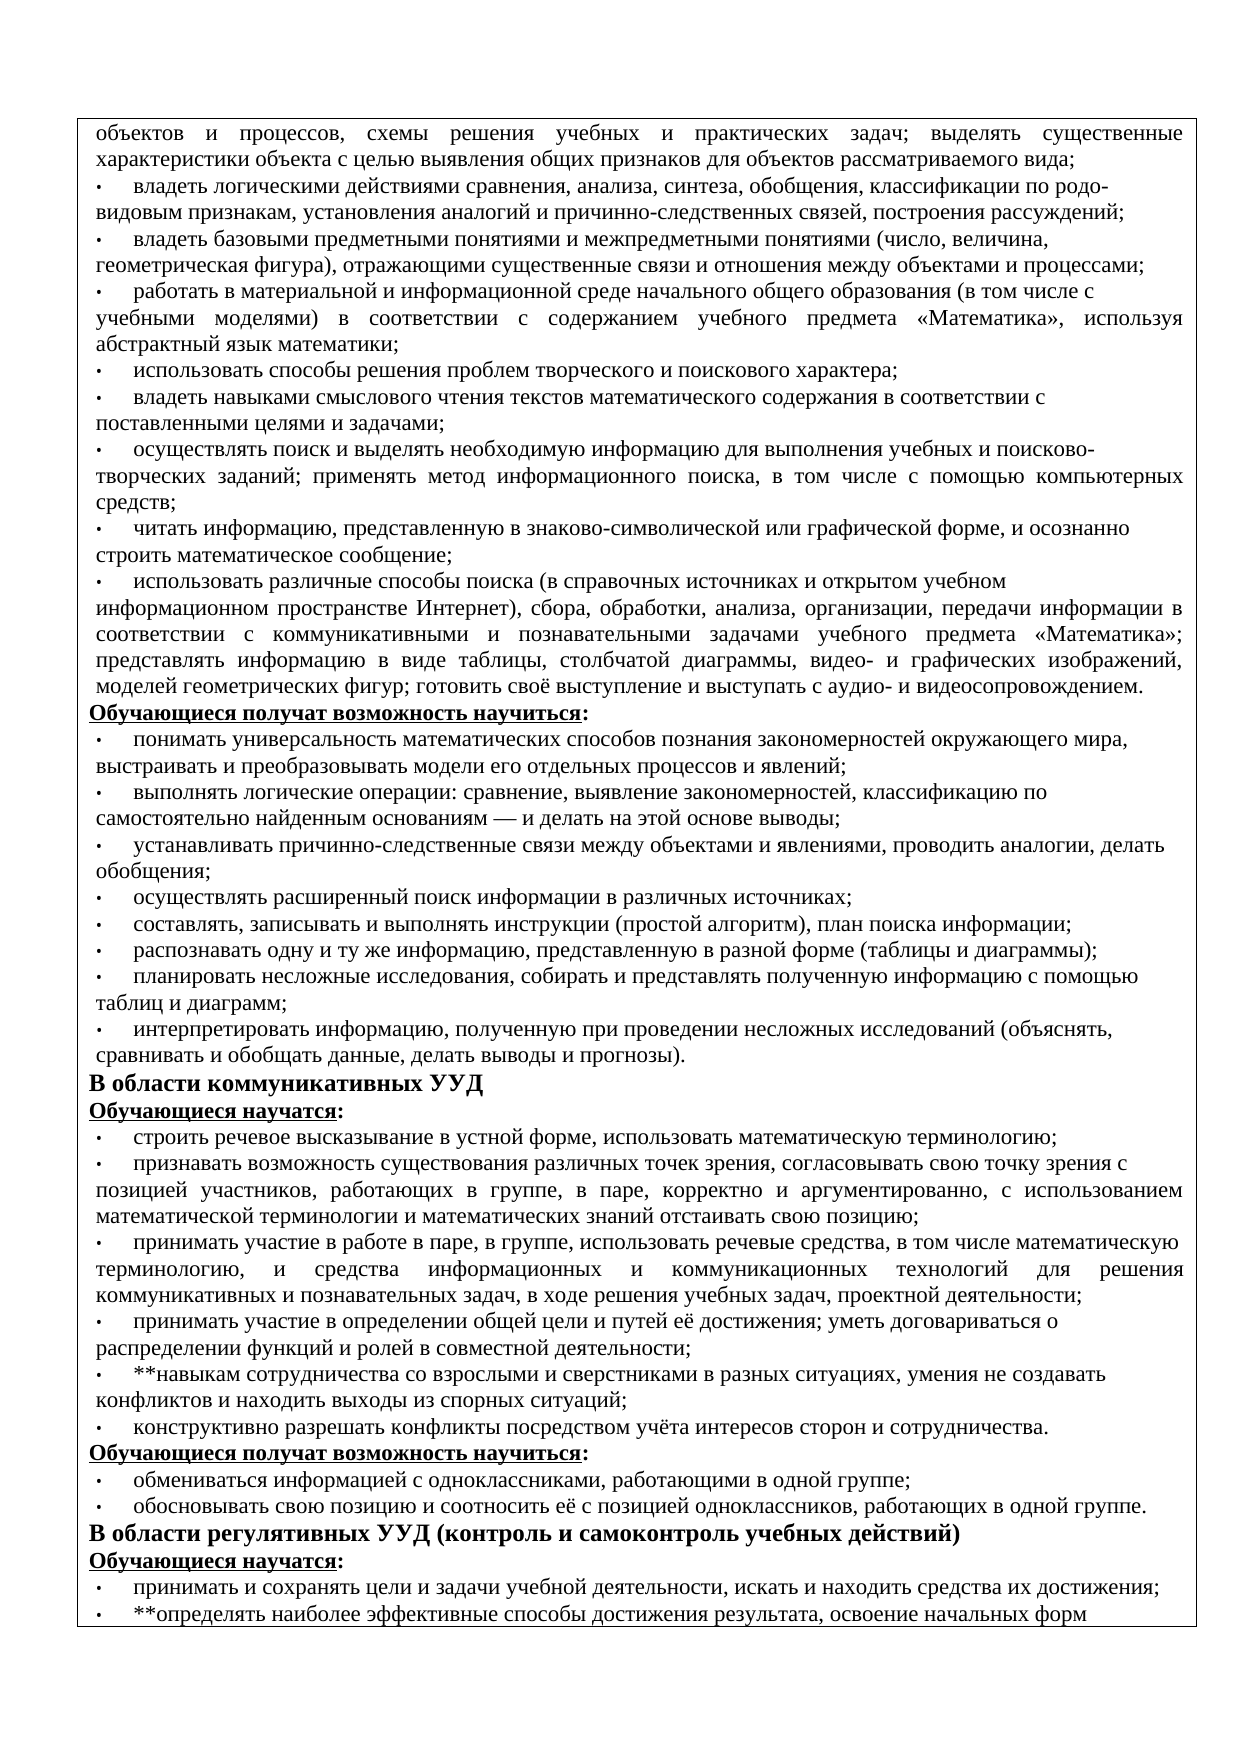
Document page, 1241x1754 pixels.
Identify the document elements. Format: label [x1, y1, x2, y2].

table_cell [78, 119, 1196, 1626]
